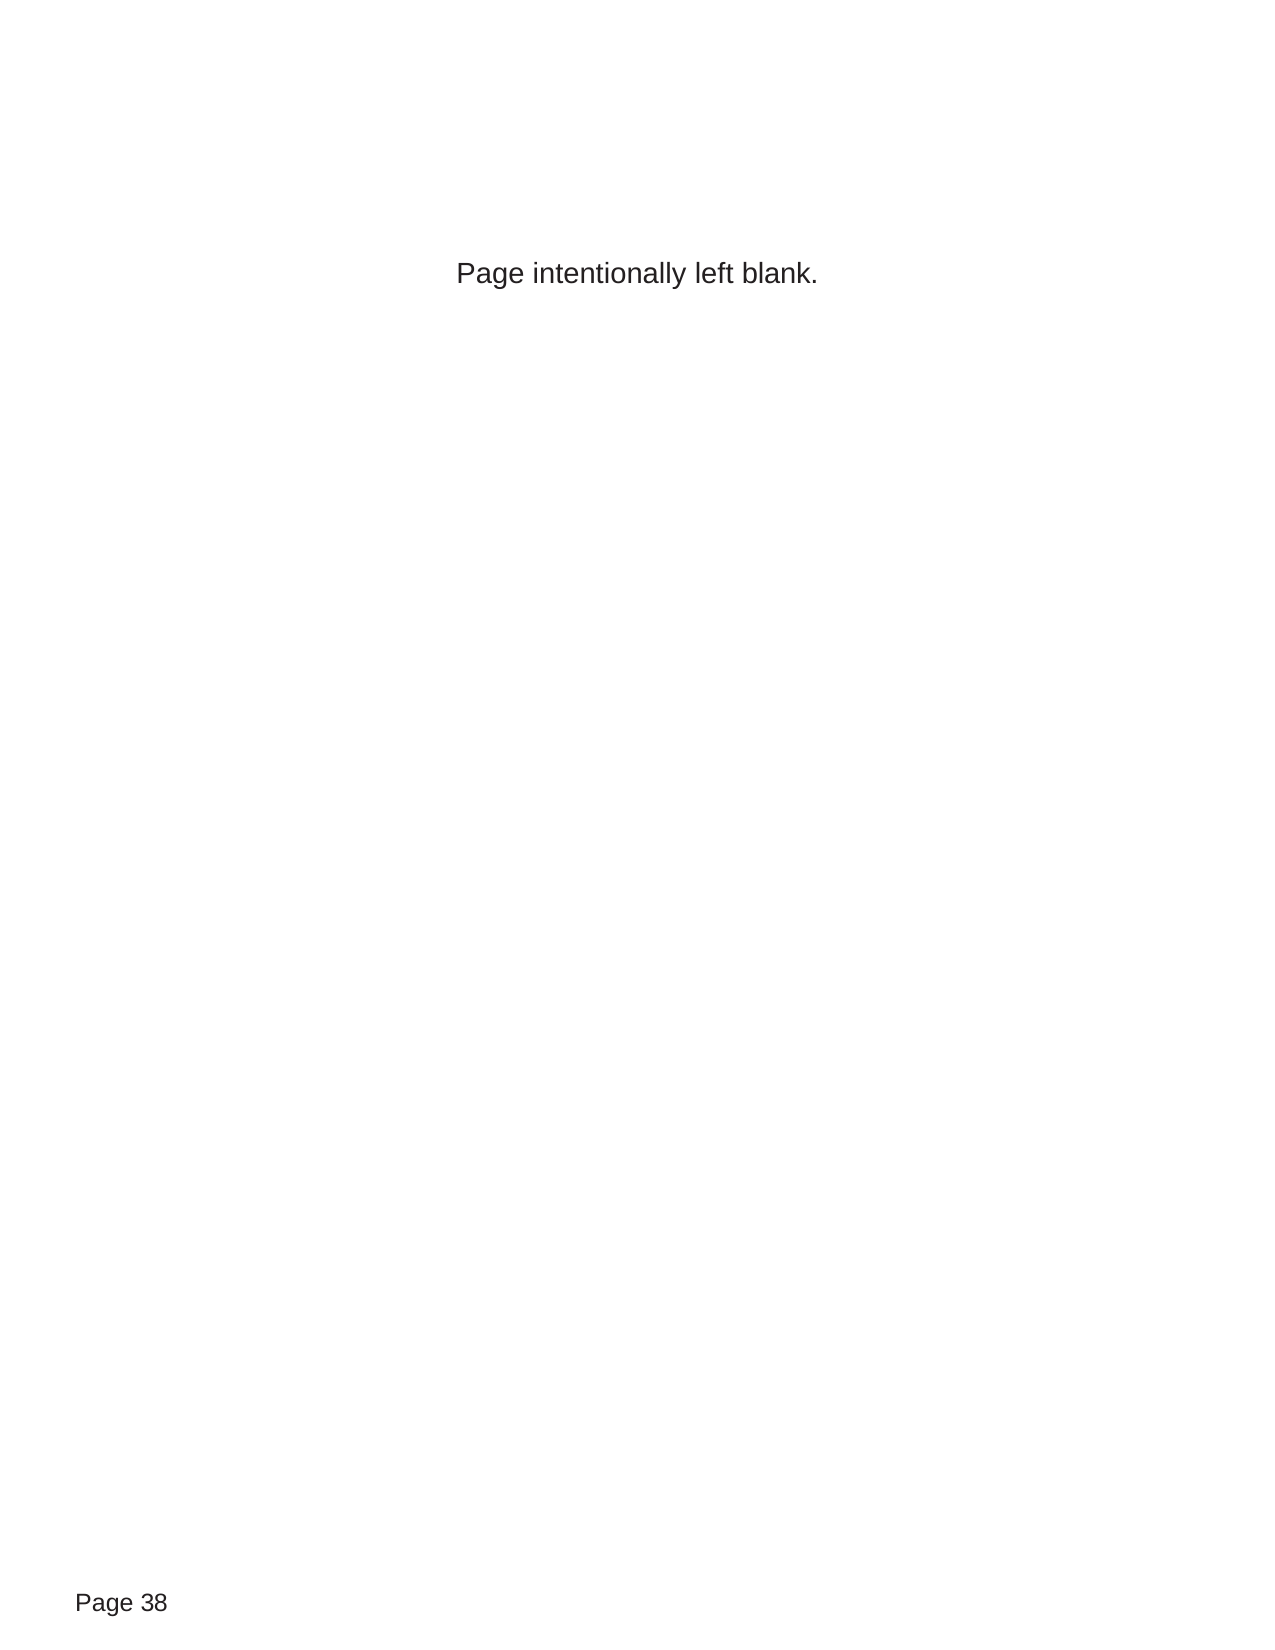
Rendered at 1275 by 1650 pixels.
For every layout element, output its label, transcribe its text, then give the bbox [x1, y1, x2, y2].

text Page intentionally left blank. [123, 256, 1152, 290]
